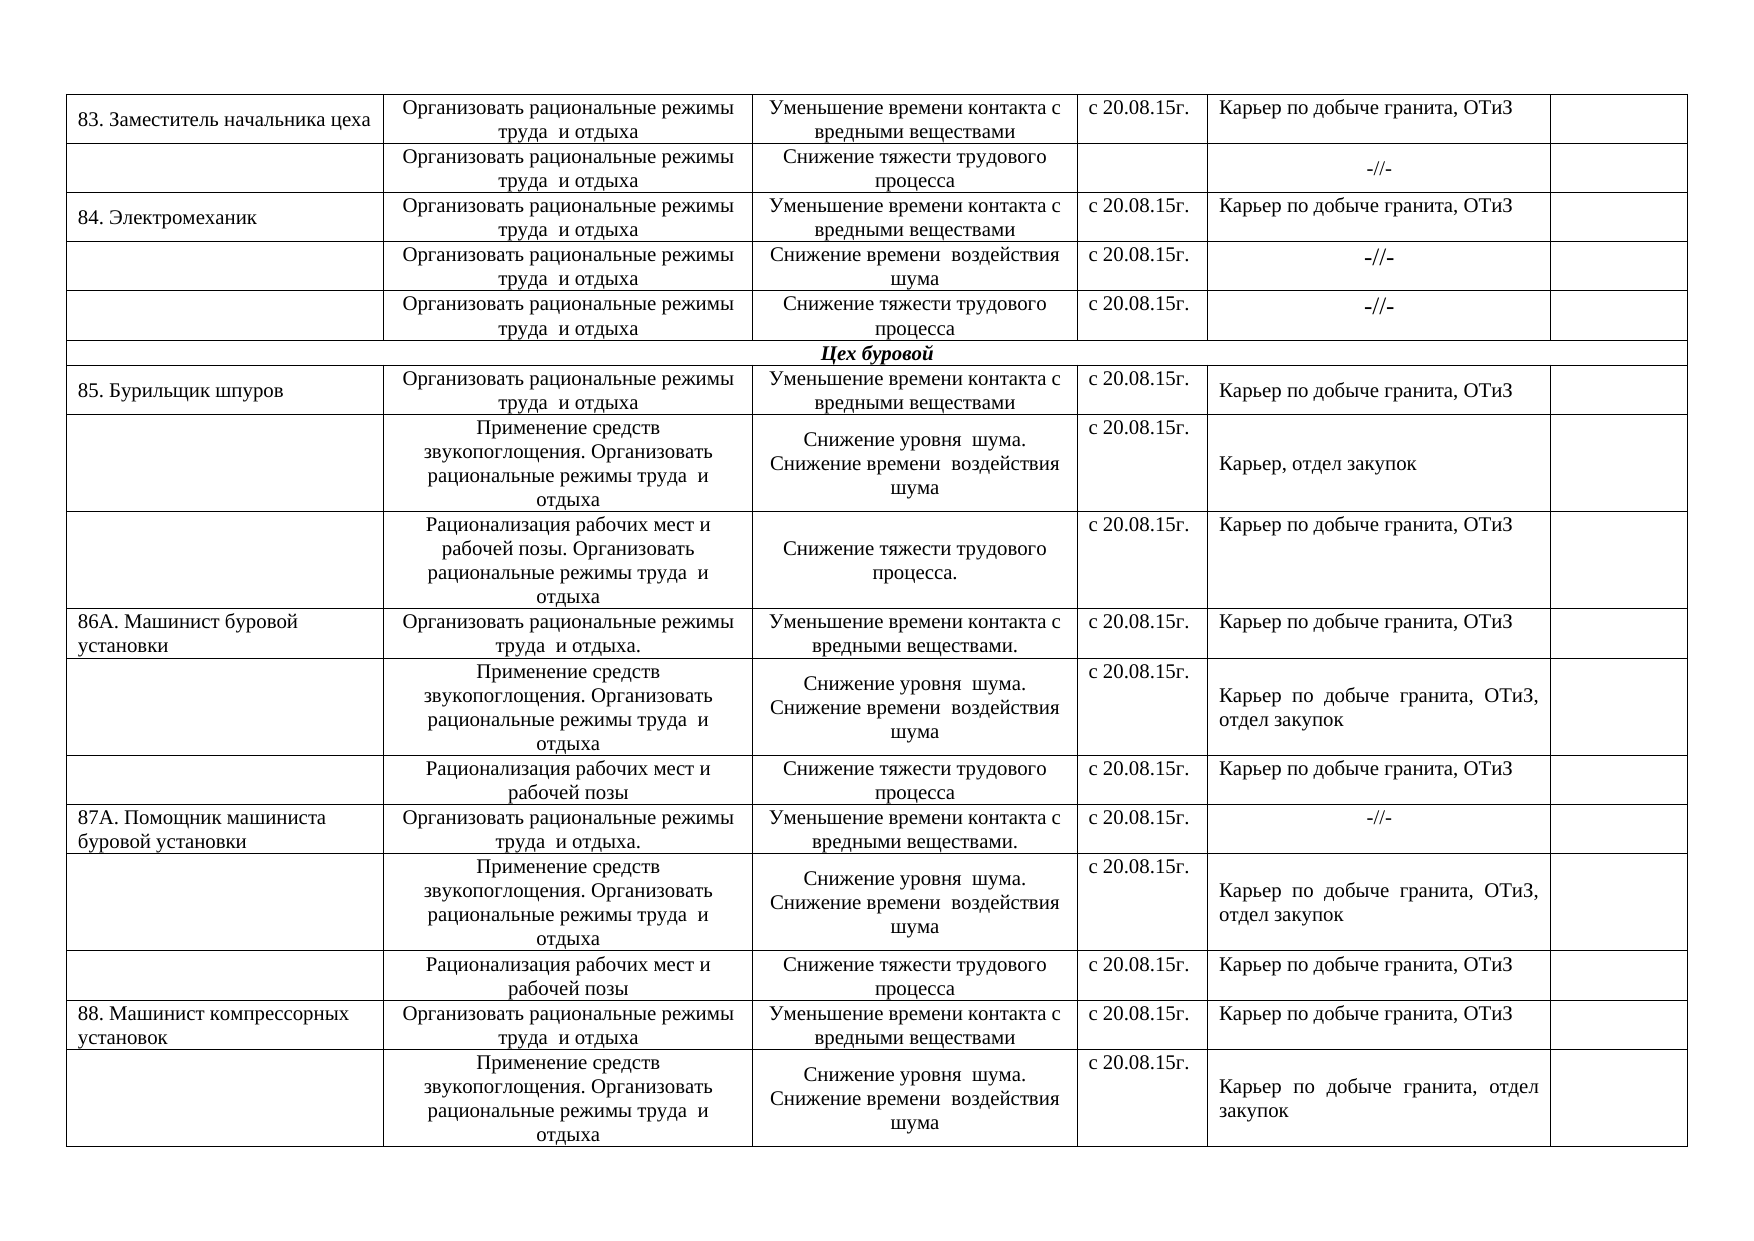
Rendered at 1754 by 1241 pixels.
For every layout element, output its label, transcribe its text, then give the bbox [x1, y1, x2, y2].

table_cell Карьер по добыче гранита, ОТиЗ [1208, 512, 1550, 608]
table_cell [67, 242, 383, 290]
table_cell [1551, 95, 1687, 143]
table_cell Применение средств звукопоглощения. Организовать рациональные режимы труда и отдыха [384, 415, 752, 511]
table_cell Карьер по добыче гранита, ОТиЗ [1208, 193, 1550, 241]
table_cell -//- [1208, 144, 1550, 192]
table_cell с 20.08.15г. [1078, 193, 1207, 241]
table_cell Снижение тяжести трудового процесса [753, 951, 1077, 999]
table_cell [67, 951, 383, 999]
table_cell [67, 756, 383, 804]
table_cell [67, 854, 383, 950]
table_cell с 20.08.15г. [1078, 1001, 1207, 1049]
table_cell Организовать рациональные режимы труда и отдыха [384, 242, 752, 290]
table_cell Уменьшение времени контакта с вредными веществами. [753, 609, 1077, 657]
table_cell Уменьшение времени контакта с вредными веществами [753, 193, 1077, 241]
table_cell [67, 291, 383, 339]
table_cell [1551, 1001, 1687, 1049]
table_cell Снижение времени воздействия шума [753, 242, 1077, 290]
table_cell Снижение уровня шума. Снижение времени воздействия шума [753, 854, 1077, 950]
table_cell Снижение уровня шума. Снижение времени воздействия шума [753, 1050, 1077, 1146]
table_cell Рационализация рабочих мест и рабочей позы. Организовать рациональные режимы труда и отдыха [384, 512, 752, 608]
table_cell [67, 1050, 383, 1146]
table_cell 87А. Помощник машиниста буровой установки [67, 805, 383, 853]
table_cell Снижение тяжести трудового процесса [753, 756, 1077, 804]
table_cell 88. Машинист компрессорных установок [67, 1001, 383, 1049]
table_cell Карьер по добыче гранита, ОТиЗ [1208, 609, 1550, 657]
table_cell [753, 95, 1077, 143]
table_cell [1551, 366, 1687, 414]
table_cell Карьер по добыче гранита, ОТиЗ [1208, 366, 1550, 414]
table_cell [67, 659, 383, 755]
table_cell Снижение тяжести трудового процесса [753, 144, 1077, 192]
table_cell [1551, 756, 1687, 804]
table_cell [1551, 854, 1687, 950]
table_cell Организовать рациональные режимы труда и отдыха [384, 291, 752, 339]
table_cell [1551, 1050, 1687, 1146]
table_cell Снижение уровня шума. Снижение времени воздействия шума [753, 659, 1077, 755]
table_cell -//- [1208, 242, 1550, 290]
table_cell Снижение тяжести трудового процесса [753, 291, 1077, 339]
table_cell Рационализация рабочих мест и рабочей позы [384, 951, 752, 999]
table_cell с 20.08.15г. [1078, 95, 1207, 143]
table_cell [1551, 291, 1687, 339]
table_cell Организовать рациональные режимы труда и отдыха. [384, 609, 752, 657]
table_cell Карьер по добыче гранита, ОТиЗ, отдел закупок [1208, 854, 1550, 950]
table_cell Карьер по добыче гранита, ОТиЗ [1208, 1001, 1550, 1049]
table_cell с 20.08.15г. [1078, 805, 1207, 853]
table_cell [67, 415, 383, 511]
table_cell [1551, 193, 1687, 241]
table_cell Организовать рациональные режимы труда и отдыха [384, 193, 752, 241]
table_cell Карьер по добыче гранита, ОТиЗ, отдел закупок [1208, 659, 1550, 755]
table_cell Карьер по добыче гранита, ОТиЗ [1208, 951, 1550, 999]
table_cell Организовать рациональные режимы труда и отдыха. [384, 805, 752, 853]
table_cell Рационализация рабочих мест и рабочей позы [384, 756, 752, 804]
table_cell с 20.08.15г. [1078, 659, 1207, 755]
table_cell [1551, 609, 1687, 657]
table_cell -//- [1208, 291, 1550, 339]
table_cell Организовать рациональные режимы труда и отдыха [384, 1001, 752, 1049]
table_cell [1551, 144, 1687, 192]
table_cell с 20.08.15г. [1078, 366, 1207, 414]
table_cell [1551, 512, 1687, 608]
table_cell Уменьшение времени контакта с вредными веществами [753, 366, 1077, 414]
table_cell Карьер по добыче гранита, ОТиЗ [1208, 95, 1550, 143]
table_cell [1551, 951, 1687, 999]
table_cell с 20.08.15г. [1078, 951, 1207, 999]
table_cell Применение средств звукопоглощения. Организовать рациональные режимы труда и отдыха [384, 659, 752, 755]
table_cell Карьер, отдел закупок [1208, 415, 1550, 511]
table_cell Применение средств звукопоглощения. Организовать рациональные режимы труда и отдыха [384, 854, 752, 950]
table_cell Снижение тяжести трудового процесса. [753, 512, 1077, 608]
table_cell с 20.08.15г. [1078, 1050, 1207, 1146]
table_cell [1551, 242, 1687, 290]
table_cell [67, 144, 383, 192]
table_cell [1551, 415, 1687, 511]
table_cell с 20.08.15г. [1078, 854, 1207, 950]
table_cell -//- [1208, 805, 1550, 853]
table_cell 83. Заместитель начальника цеха [67, 95, 383, 143]
table_cell с 20.08.15г. [1078, 756, 1207, 804]
table_cell [1078, 144, 1207, 192]
table_cell с 20.08.15г. [1078, 512, 1207, 608]
table_cell Снижение уровня шума. Снижение времени воздействия шума [753, 415, 1077, 511]
table_cell с 20.08.15г. [1078, 609, 1207, 657]
table_cell [67, 512, 383, 608]
table_cell Организовать рациональные режимы труда и отдыха [384, 366, 752, 414]
table_cell с 20.08.15г. [1078, 291, 1207, 339]
table_cell Уменьшение времени контакта с вредными веществами. [753, 805, 1077, 853]
table_cell [1551, 659, 1687, 755]
table_cell с 20.08.15г. [1078, 242, 1207, 290]
table_cell 85. Бурильщик шпуров [67, 366, 383, 414]
table_cell с 20.08.15г. [1078, 415, 1207, 511]
table_cell Цех буровой [67, 341, 1687, 364]
table_cell Карьер по добыче гранита, ОТиЗ [1208, 756, 1550, 804]
table_cell Организовать рациональные режимы труда и отдыха [384, 144, 752, 192]
table_cell [1551, 805, 1687, 853]
table_cell Применение средств звукопоглощения. Организовать рациональные режимы труда и отдыха [384, 1050, 752, 1146]
table_cell 84. Электромеханик [67, 193, 383, 241]
table_cell Уменьшение времени контакта с вредными веществами [753, 1001, 1077, 1049]
table_cell 86А. Машинист буровой установки [67, 609, 383, 657]
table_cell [384, 95, 752, 143]
table_cell Карьер по добыче гранита, отдел закупок [1208, 1050, 1550, 1146]
